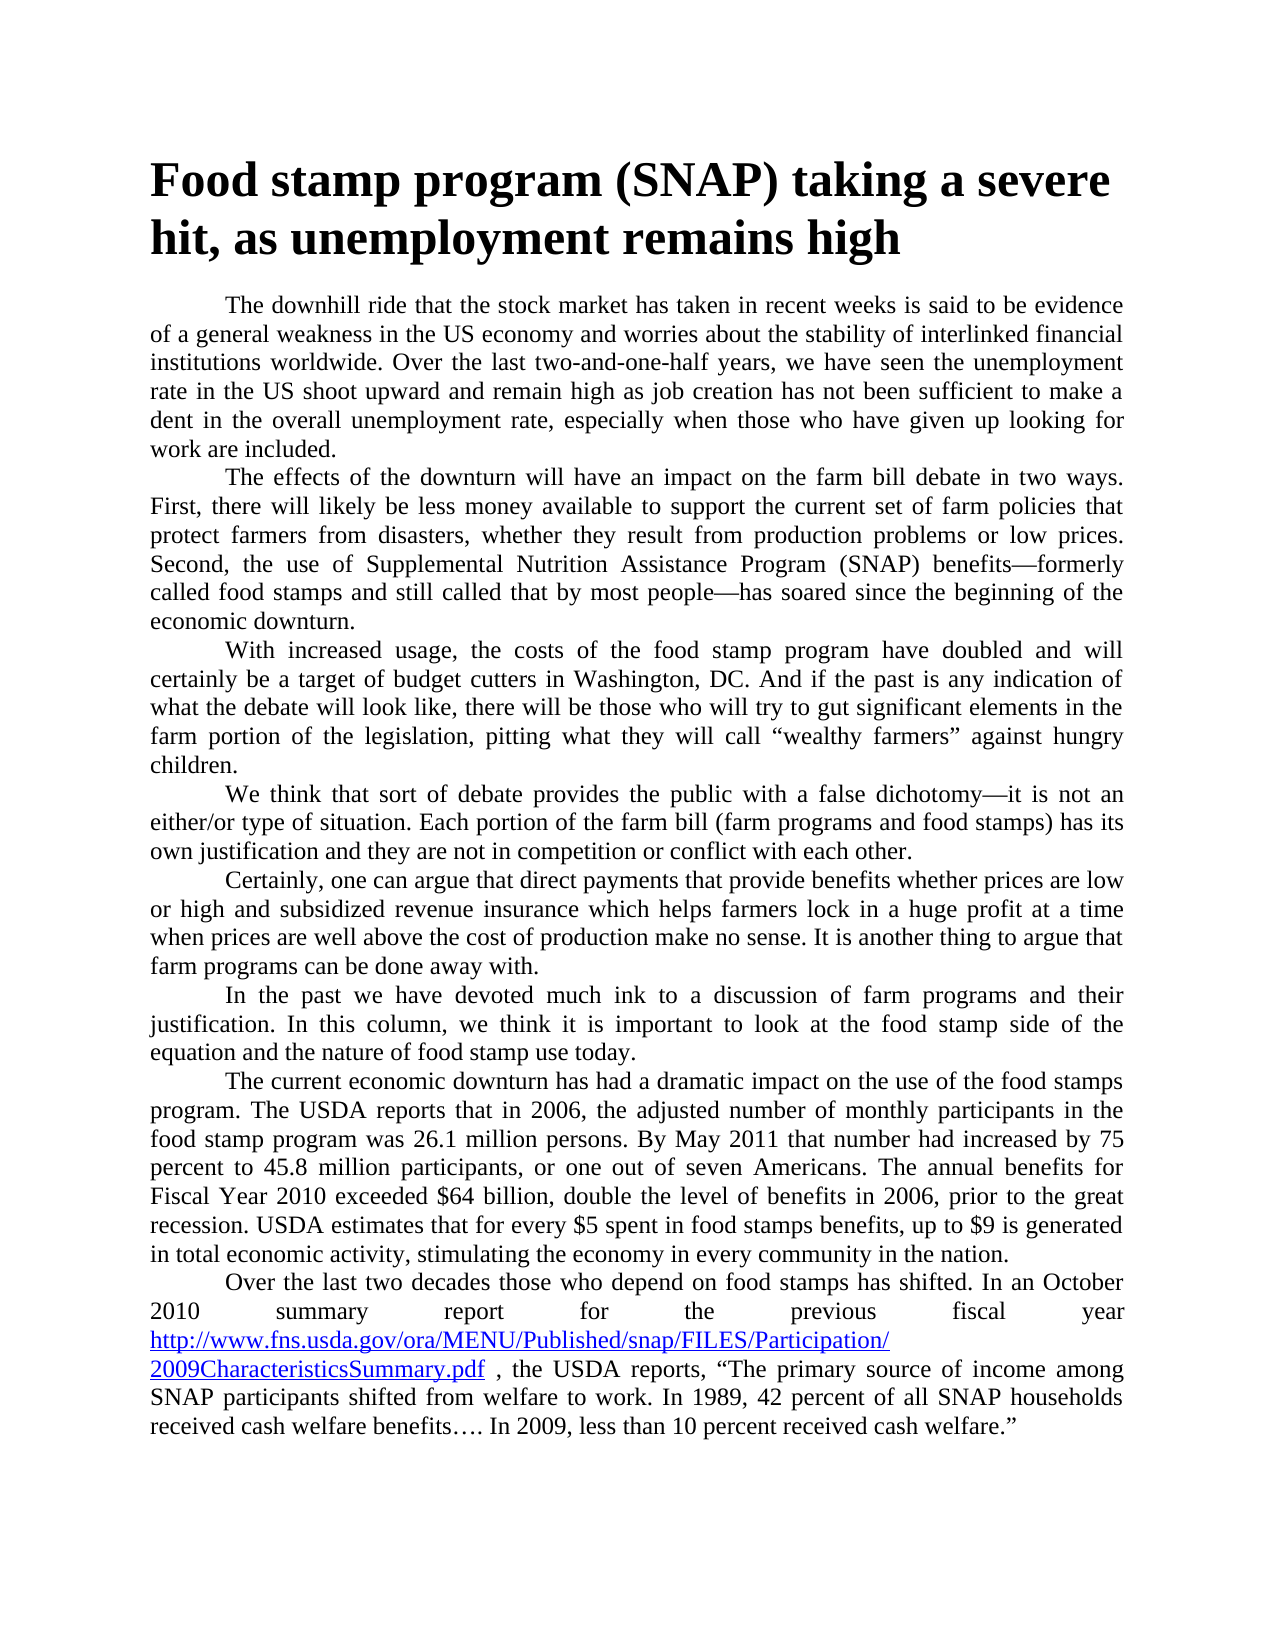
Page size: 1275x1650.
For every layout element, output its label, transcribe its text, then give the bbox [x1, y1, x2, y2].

text Food stamp program (SNAP) taking a severe hit, as unemployment remains high [150, 150, 1125, 265]
text Over the last two decades those who depend on food stamps has shifted. In an October 2010 summary report for the previous fiscal year http://www.fns.usda.gov/ora/MENU/Published/snap/FILES/Participation/2009CharacteristicsSummary.pdf , the USDA reports, “The primary source of income among SNAP participants shifted from welfare to work. In 1989, 42 percent of all SNAP households received cash welfare benefits…. In 2009, less than 10 percent received cash welfare.” [150, 1267, 1125, 1440]
text The current economic downturn has had a dramatic impact on the use of the food stamps program. The USDA reports that in 2006, the adjusted number of monthly participants in the food stamp program was 26.1 million persons. By May 2011 that number had increased by 75 percent to 45.8 million participants, or one out of seven Americans. The annual benefits for Fiscal Year 2010 exceeded $64 billion, double the level of benefits in 2006, prior to the great recession. USDA estimates that for every $5 spent in food stamps benefits, up to $9 is generated in total economic activity, stimulating the economy in every community in the nation. [150, 1066, 1125, 1267]
text Certainly, one can argue that direct payments that provide benefits whether prices are low or high and subsidized revenue insurance which helps farmers lock in a huge profit at a time when prices are well above the cost of production make no sense. It is another thing to argue that farm programs can be done away with. [150, 865, 1125, 980]
text With increased usage, the costs of the food stamp program have doubled and will certainly be a target of budget cutters in Washington, DC. And if the past is any indication of what the debate will look like, there will be those who will try to gut significant elements in the farm portion of the legislation, pitting what they will call “wealthy farmers” against hungry children. [150, 635, 1125, 779]
text We think that sort of debate provides the public with a false dichotomy—it is not an either/or type of situation. Each portion of the farm bill (farm programs and food stamps) has its own justification and they are not in competition or conflict with each other. [150, 779, 1125, 865]
text In the past we have devoted much ink to a discussion of farm programs and their justification. In this column, we think it is important to look at the food stamp side of the equation and the nature of food stamp use today. [150, 980, 1125, 1066]
text The downhill ride that the stock market has taken in recent weeks is said to be evidence of a general weakness in the US economy and worries about the stability of interlinked financial institutions worldwide. Over the last two-and-one-half years, we have seen the unemployment rate in the US shoot upward and remain high as job creation has not been sufficient to make a dent in the overall unemployment rate, especially when those who have given up looking for work are included. [150, 290, 1125, 462]
text The effects of the downturn will have an impact on the farm bill debate in two ways. First, there will likely be less money available to support the current set of farm policies that protect farmers from disasters, whether they result from production problems or low prices. Second, the use of Supplemental Nutrition Assistance Program (SNAP) benefits—formerly called food stamps and still called that by most people—has soared since the beginning of the economic downturn. [150, 462, 1125, 635]
